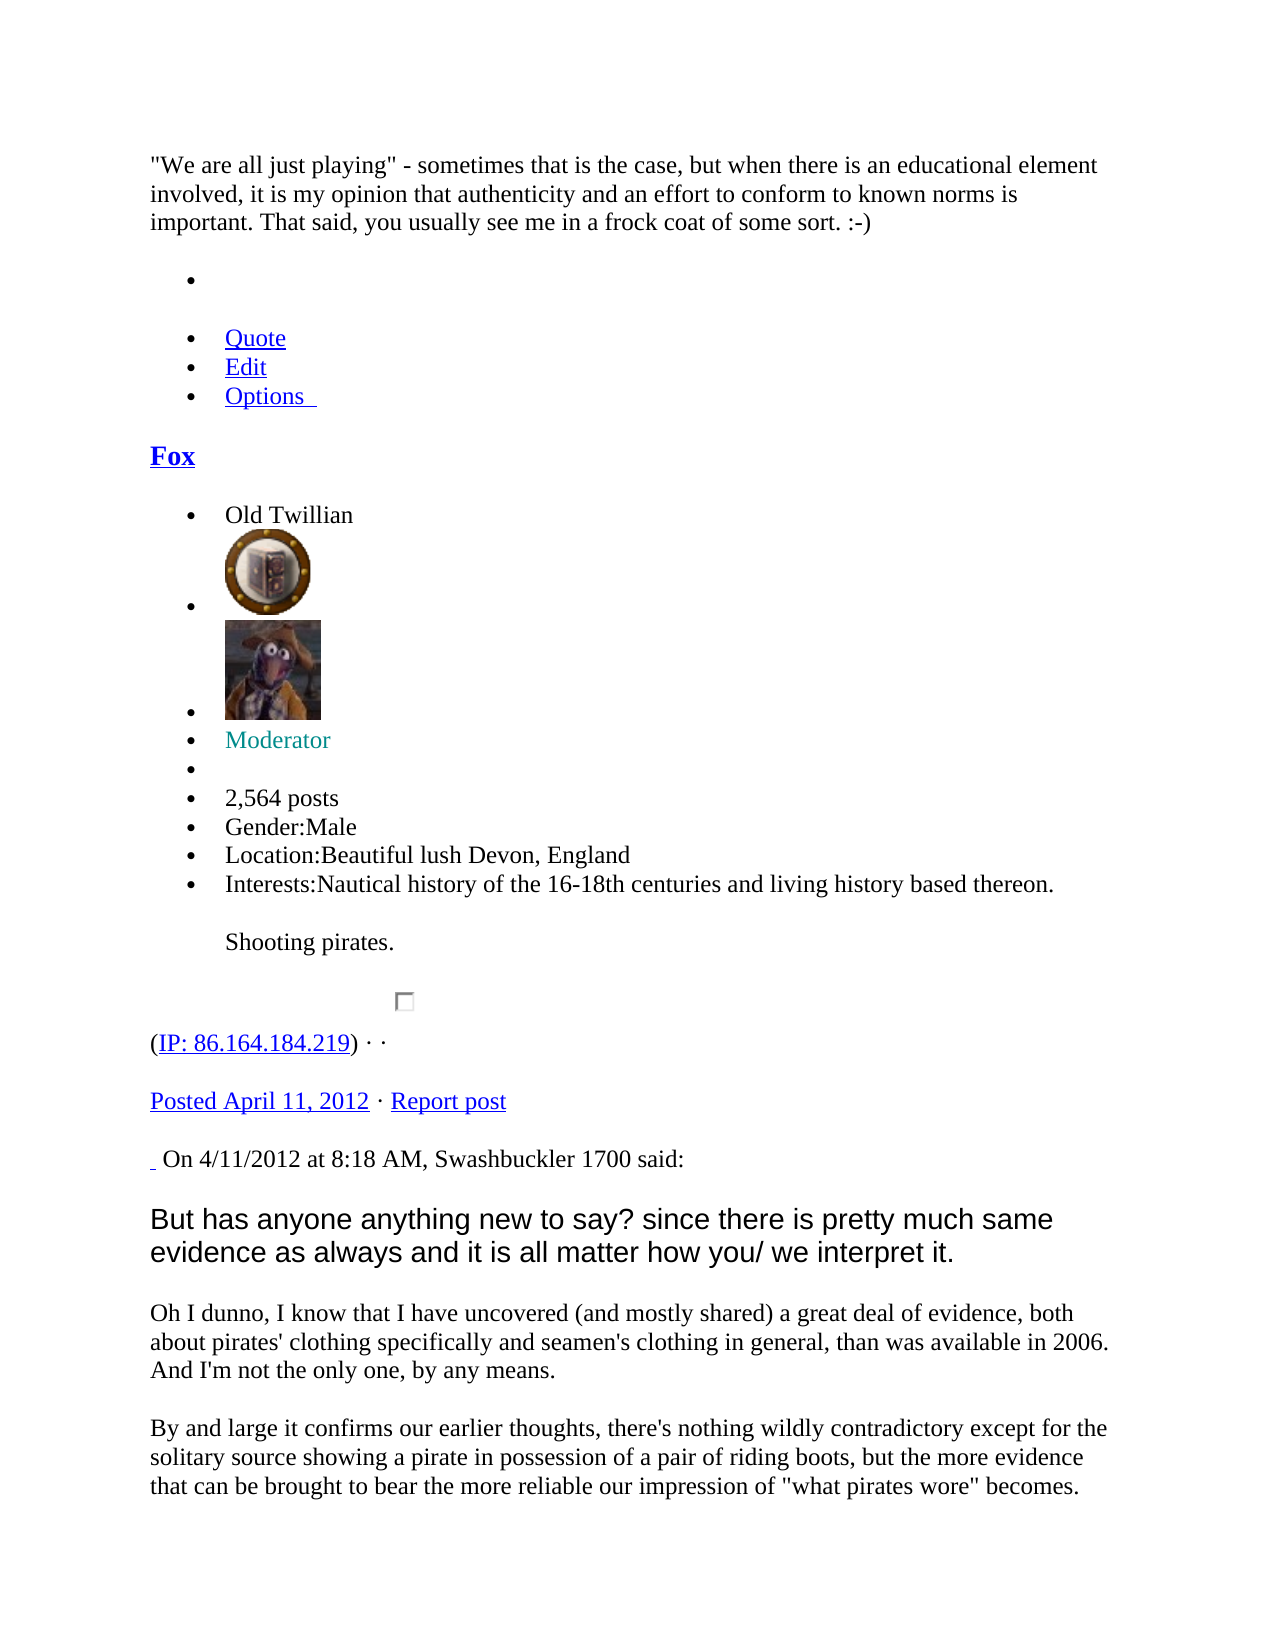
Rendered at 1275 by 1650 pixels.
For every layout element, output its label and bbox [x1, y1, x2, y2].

picture [225, 529, 311, 615]
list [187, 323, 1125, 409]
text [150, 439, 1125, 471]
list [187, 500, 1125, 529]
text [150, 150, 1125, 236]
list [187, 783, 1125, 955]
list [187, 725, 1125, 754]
picture [225, 620, 321, 720]
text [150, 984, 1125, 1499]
